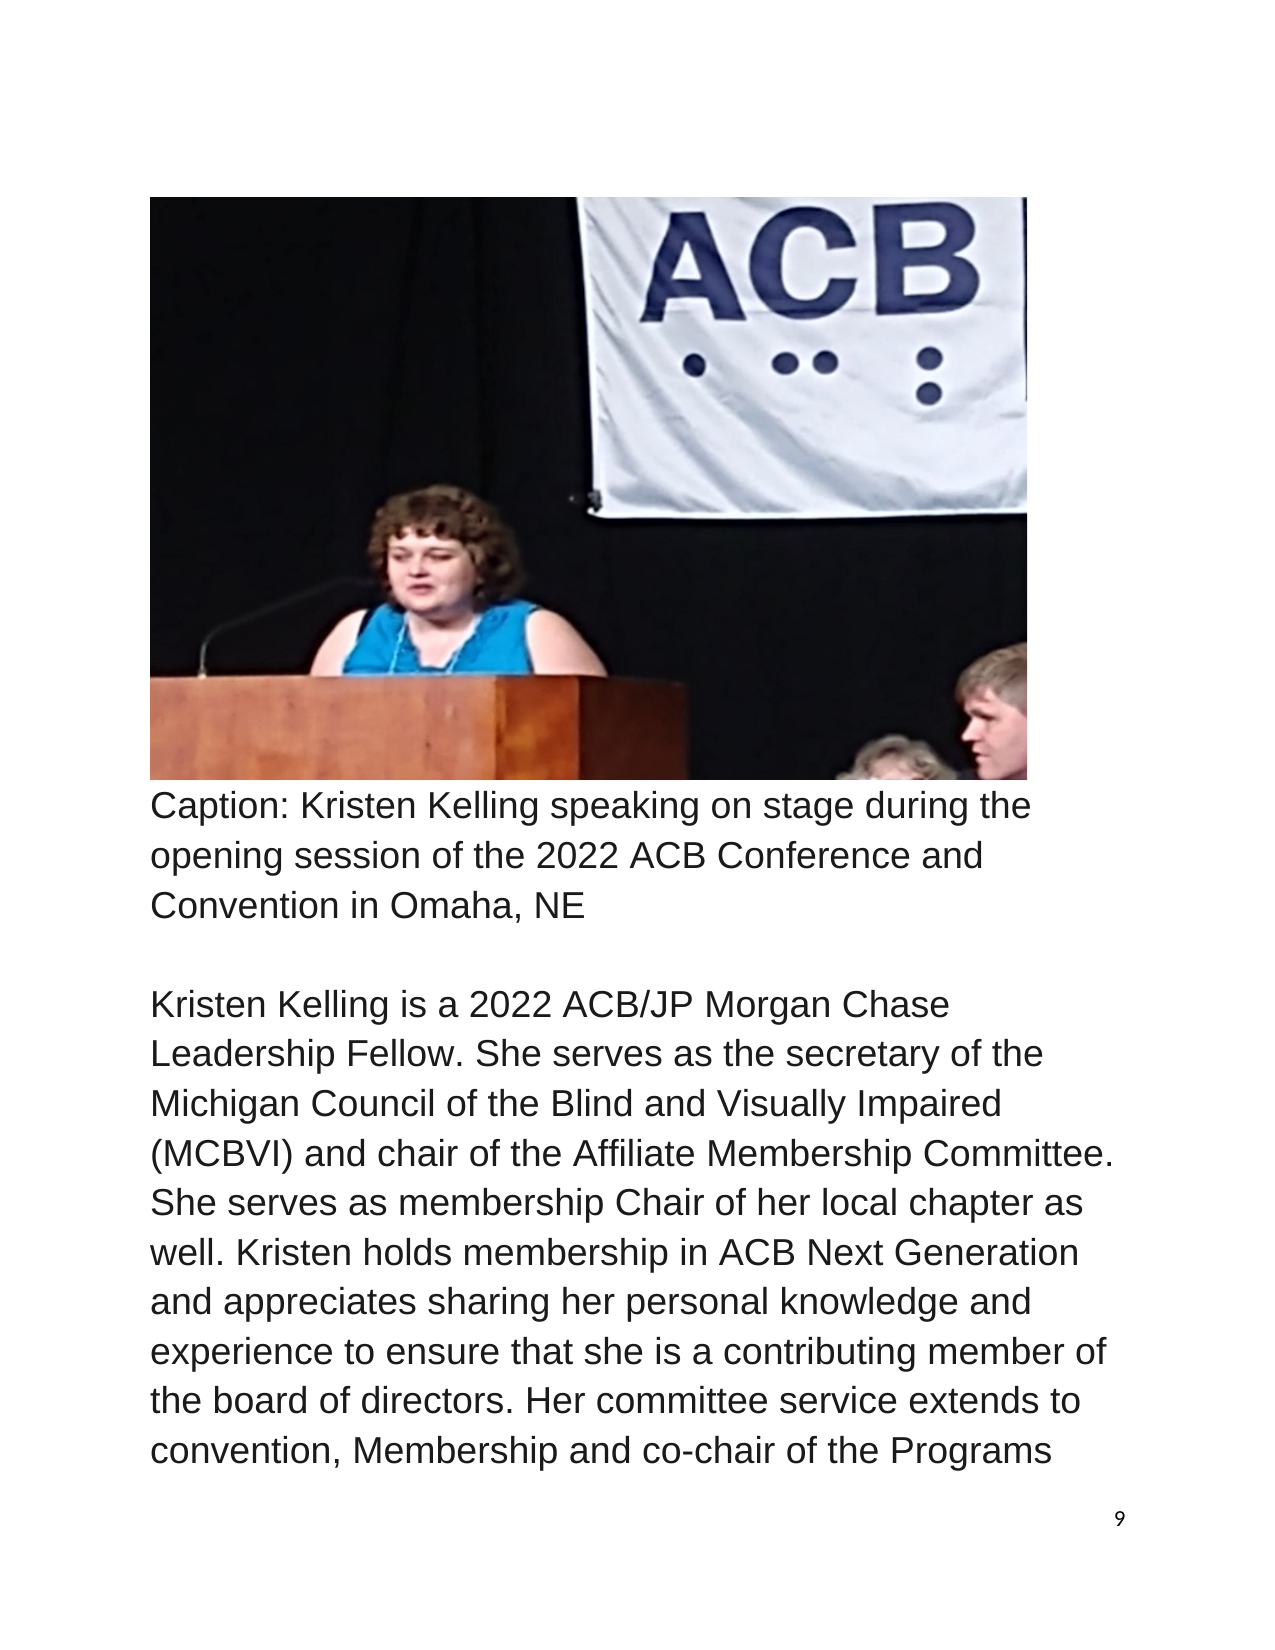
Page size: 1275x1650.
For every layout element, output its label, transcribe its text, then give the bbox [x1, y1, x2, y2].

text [150, 932, 1125, 1471]
text Caption: Kristen Kelling speaking on stage during the opening session of the 2022 ACB Conference and Convention in Omaha, NE [150, 784, 1125, 926]
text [150, 150, 1125, 779]
